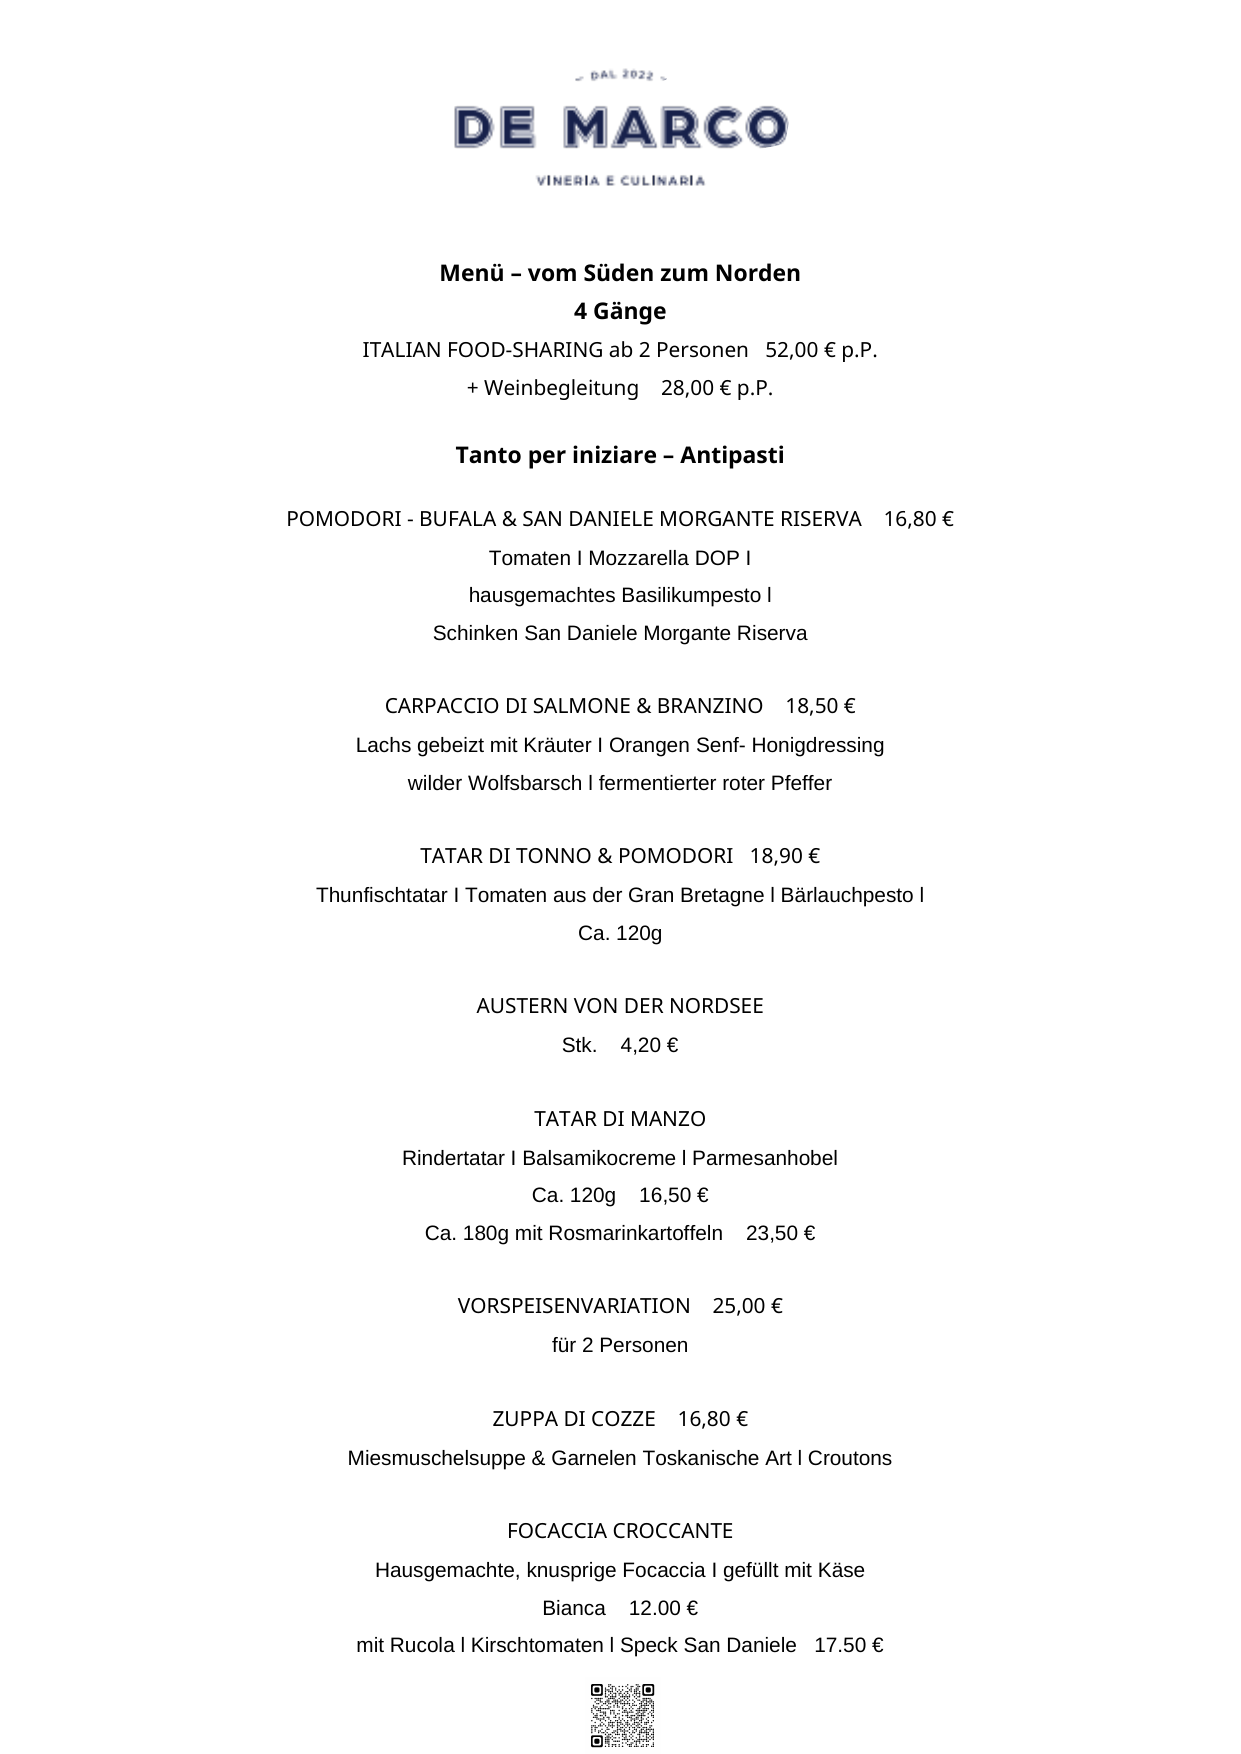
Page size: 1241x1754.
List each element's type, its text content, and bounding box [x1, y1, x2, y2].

text Hausgemachte, knusprige Focaccia I gefüllt mit Käse [75, 1545, 1165, 1582]
text Ca. 120g 16,50 € [75, 1170, 1165, 1207]
text mit Rucola l Kirschtomaten l Speck San Daniele 17.50 € [75, 1620, 1165, 1657]
text Tanto per iniziare – Antipasti [75, 438, 1165, 470]
text 4 Gänge [75, 288, 1165, 326]
text ITALIAN FOOD-SHARING ab 2 Personen 52,00 € p.P. [75, 326, 1165, 363]
text Tomaten I Mozzarella DOP I [75, 532, 1165, 570]
text für 2 Personen [75, 1320, 1165, 1357]
text wilder Wolfsbarsch l fermentierter roter Pfeffer [75, 757, 1165, 795]
text TATAR DI MANZO [75, 1095, 1165, 1132]
text hausgemachtes Basilikumpesto l [75, 570, 1165, 607]
text + Weinbegleitung 28,00 € p.P. [75, 363, 1165, 401]
text Bianca 12.00 € [75, 1582, 1165, 1620]
text AUSTERN VON DER NORDSEE [75, 982, 1165, 1020]
text Stk. 4,20 € [75, 1020, 1165, 1057]
text Miesmuschelsuppe & Garnelen Toskanische Art l Croutons [75, 1432, 1165, 1470]
text Menü – vom Süden zum Norden [75, 251, 1165, 288]
text POMODORI - BUFALA & SAN DANIELE MORGANTE RISERVA 16,80 € [75, 495, 1165, 532]
text FOCACCIA CROCCANTE [75, 1507, 1165, 1545]
text CARPACCIO DI SALMONE & BRANZINO 18,50 € [75, 682, 1165, 720]
text VORSPEISENVARIATION 25,00 € [75, 1282, 1165, 1320]
text Ca. 180g mit Rosmarinkartoffeln 23,50 € [75, 1207, 1165, 1245]
text Rindertatar I Balsamikocreme l Parmesanhobel [75, 1132, 1165, 1170]
text Schinken San Daniele Morgante Riserva [75, 607, 1165, 645]
text Ca. 120g [75, 907, 1165, 945]
text Thunfischtatar I Tomaten aus der Gran Bretagne l Bärlauchpesto l [75, 870, 1165, 907]
text Lachs gebeizt mit Kräuter I Orangen­ Senf- Honigdressing [75, 720, 1165, 757]
text ZUPPA DI COZZE 16,80 € [75, 1395, 1165, 1432]
text TATAR DI TONNO & POMODORI 18,90 € [75, 832, 1165, 870]
picture [584, 1677, 661, 1754]
